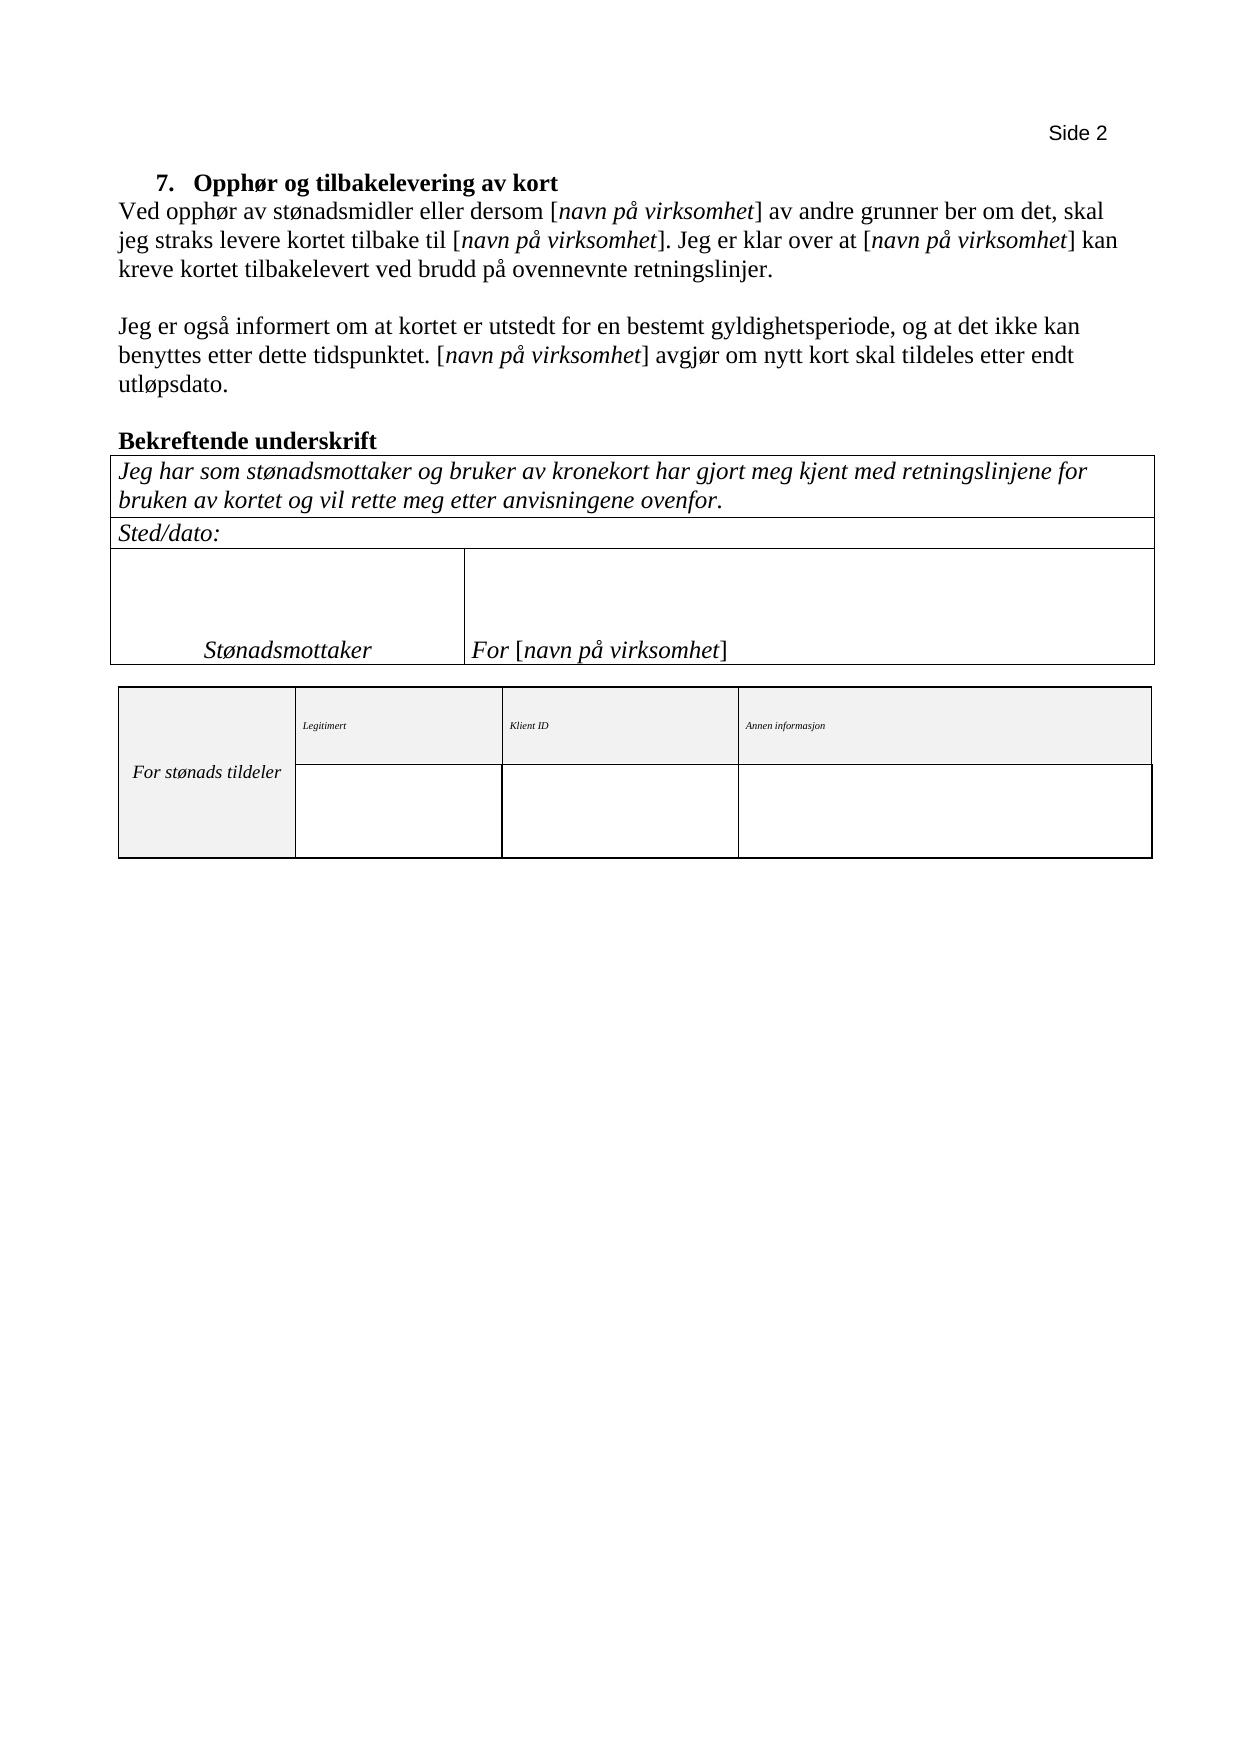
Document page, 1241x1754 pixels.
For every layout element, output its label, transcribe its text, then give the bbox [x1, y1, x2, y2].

table_cell [739, 765, 1151, 857]
table_cell Sted/dato: [111, 518, 1154, 548]
text Bekreftende underskrift [118, 426, 1122, 455]
table_cell For [navn på virksomhet] [465, 549, 1154, 664]
text Ved opphør av stønadsmidler eller dersom [navn på virksomhet] av andre grunner ber om det, skal jeg straks levere kortet tilbake til [navn på virksomhet]. Jeg er klar over at [navn på virksomhet] kan kreve kortet tilbakelevert ved brudd på ovennevnte retningslinjer. [118, 196, 1122, 283]
table_header For stønads tildeler [119, 688, 295, 857]
table_header Legitimert [296, 688, 502, 763]
table_header Klient ID [503, 688, 738, 763]
list Opphør og tilbakelevering av kort [156, 168, 1122, 196]
text Jeg er også informert om at kortet er utstedt for en bestemt gyldighetsperiode, og at det ikke kan benyttes etter dette tidspunktet. [navn på virksomhet] avgjør om nytt kort skal tildeles etter endt utløpsdato. [118, 311, 1122, 398]
table_cell [296, 765, 501, 857]
table_header Annen informasjon [739, 688, 1151, 763]
table_header Jeg har som stønadsmottaker og bruker av kronekort har gjort meg kjent med retningslinjene for bruken av kortet og vil rette meg etter anvisningene ovenfor. [111, 456, 1154, 517]
table_cell Stønadsmottaker [111, 549, 464, 664]
table_cell [503, 765, 738, 857]
